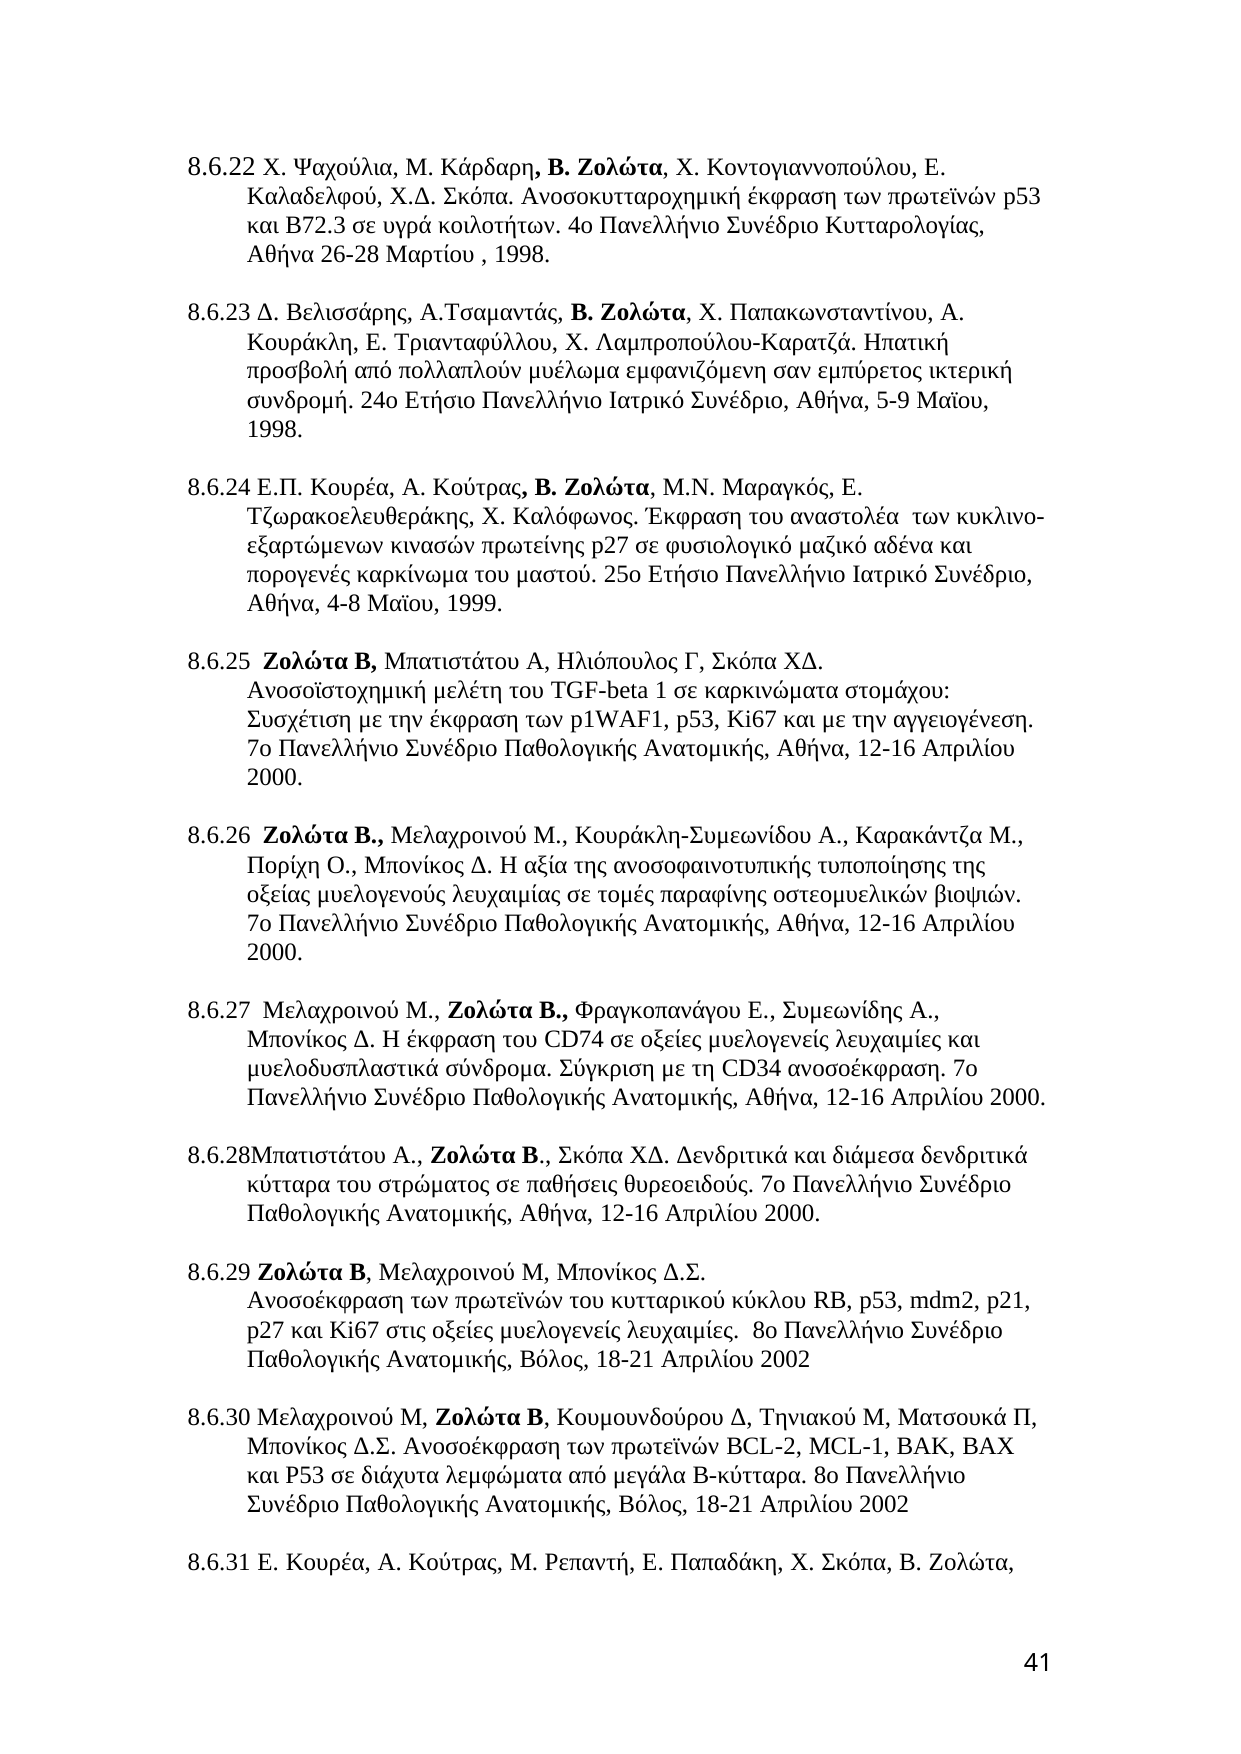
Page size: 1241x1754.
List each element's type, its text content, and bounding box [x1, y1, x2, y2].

text 8.6.29 Ζολώτα Β, Μελαχροινού Μ, Μπονίκος Δ.Σ. [187, 1256, 1053, 1285]
text Ανοσοϊστοχημική μελέτη του TGF-beta 1 σε καρκινώματα στομάχου: Συσχέτιση με την έκφραση των p1WAF1, p53, Ki67 και με την αγγειογένεση. 7ο Πανελλήνιο Συνέδριο Παθολογικής Ανατομικής, Αθήνα, 12-16 Απριλίου 2000. [247, 675, 1053, 791]
text Ανοσοέκφραση των πρωτεϊνών του κυτταρικού κύκλου RB, p53, mdm2, p21, p27 και Ki67 στις οξείες μυελογενείς λευχαιμίες. 8ο Πανελλήνιο Συνέδριο Παθολογικής Ανατομικής, Βόλος, 18-21 Απριλίου 2002 [247, 1285, 1053, 1373]
text 8.6.24 Ε.Π. Κουρέα, Α. Κούτρας, Β. Ζολώτα, Μ.Ν. Μαραγκός, Ε. [187, 472, 1053, 501]
list Mελαχροινού Μ., Ζολώτα Β., Φραγκοπανάγου Ε., Συμεωνίδης Α., [187, 995, 1053, 1024]
text Καλαδελφού, Χ.Δ. Σκόπα. Ανοσοκυτταροχημική έκφραση των πρωτεϊνών p53 και Β72.3 σε υγρά κοιλοτήτων. 4ο Πανελλήνιο Συνέδριο Κυτταρολογίας, Αθήνα 26-28 Μαρτίου , 1998. [247, 181, 1053, 268]
text Μπονίκος Δ. Η έκφραση του CD74 σε οξείες μυελογενείς λευχαιμίες και μυελοδυσπλαστικά σύνδρομα. Σύγκριση με τη CD34 ανοσοέκφραση. 7ο Πανελλήνιο Συνέδριο Παθολογικής Ανατομικής, Αθήνα, 12-16 Απριλίου 2000. [247, 1024, 1053, 1111]
text Μπονίκος Δ.Σ. Ανοσοέκφραση των πρωτεϊνών BCL-2, MCL-1, BAK, BAX και P53 σε διάχυτα λεμφώματα από μεγάλα Β-κύτταρα. 8ο Πανελλήνιο Συνέδριο Παθολογικής Ανατομικής, Βόλος, 18-21 Απριλίου 2002 [247, 1431, 1053, 1518]
text 8.6.22 Χ. Ψαχούλια, Μ. Κάρδαρη, Β. Ζολώτα, Χ. Κοντογιαννοπούλου, Ε. [187, 150, 1053, 181]
text 8.6.31 Ε. Κουρέα, Α. Κούτρας, Μ. Ρεπαντή, Ε. Παπαδάκη, Χ. Σκόπα, Β. Ζολώτα, [187, 1547, 1053, 1576]
text Πορίχη Ο., Μπονίκος Δ. Η αξία της ανοσοφαινοτυπικής τυποποίησης της οξείας μυελογενούς λευχαιμίας σε τομές παραφίνης οστεομυελικών βιοψιών. 7ο Πανελλήνιο Συνέδριο Παθολογικής Ανατομικής, Αθήνα, 12-16 Απριλίου 2000. [247, 849, 1053, 966]
text 8.6.30 Μελαχροινού Μ, Ζολώτα Β, Κουμουνδούρου Δ, Τηνιακού Μ, Ματσουκά Π, [187, 1402, 1053, 1431]
text Κουράκλη, Ε. Τριανταφύλλου, Χ. Λαμπροπούλου-Καρατζά. Ηπατική προσβολή από πολλαπλούν μυέλωμα εμφανιζόμενη σαν εμπύρετος ικτερική συνδρομή. 24ο Ετήσιο Πανελλήνιο Ιατρικό Συνέδριο, Αθήνα, 5-9 Μαϊου, 1998. [247, 326, 1053, 443]
list Zολώτα Β., Μελαχροινού Μ., Κουράκλη-Συμεωνίδου Α., Καρακάντζα Μ., [187, 820, 1053, 849]
text κύτταρα του στρώματος σε παθήσεις θυρεοειδούς. 7ο Πανελλήνιο Συνέδριο Παθολογικής Ανατομικής, Αθήνα, 12-16 Απριλίου 2000. [247, 1169, 1053, 1227]
text 8.6.28Μπατιστάτου Α., Ζολώτα Β., Σκόπα ΧΔ. Δενδριτικά και διάμεσα δενδριτικά [187, 1140, 1053, 1169]
list Zολώτα Β, Μπατιστάτου Α, Ηλιόπουλος Γ, Σκόπα ΧΔ. [187, 646, 1053, 675]
text 8.6.23 Δ. Βελισσάρης, Α.Τσαμαντάς, Β. Ζολώτα, Χ. Παπακωνσταντίνου, Α. [187, 297, 1053, 326]
text Τζωρακοελευθεράκης, Χ. Καλόφωνος. Έκφραση του αναστολέα των κυκλινο-εξαρτώμενων κινασών πρωτείνης p27 σε φυσιολογικό μαζικό αδένα και πορογενές καρκίνωμα του μαστού. 25ο Ετήσιο Πανελλήνιο Ιατρικό Συνέδριο, Αθήνα, 4-8 Μαϊου, 1999. [247, 501, 1053, 617]
